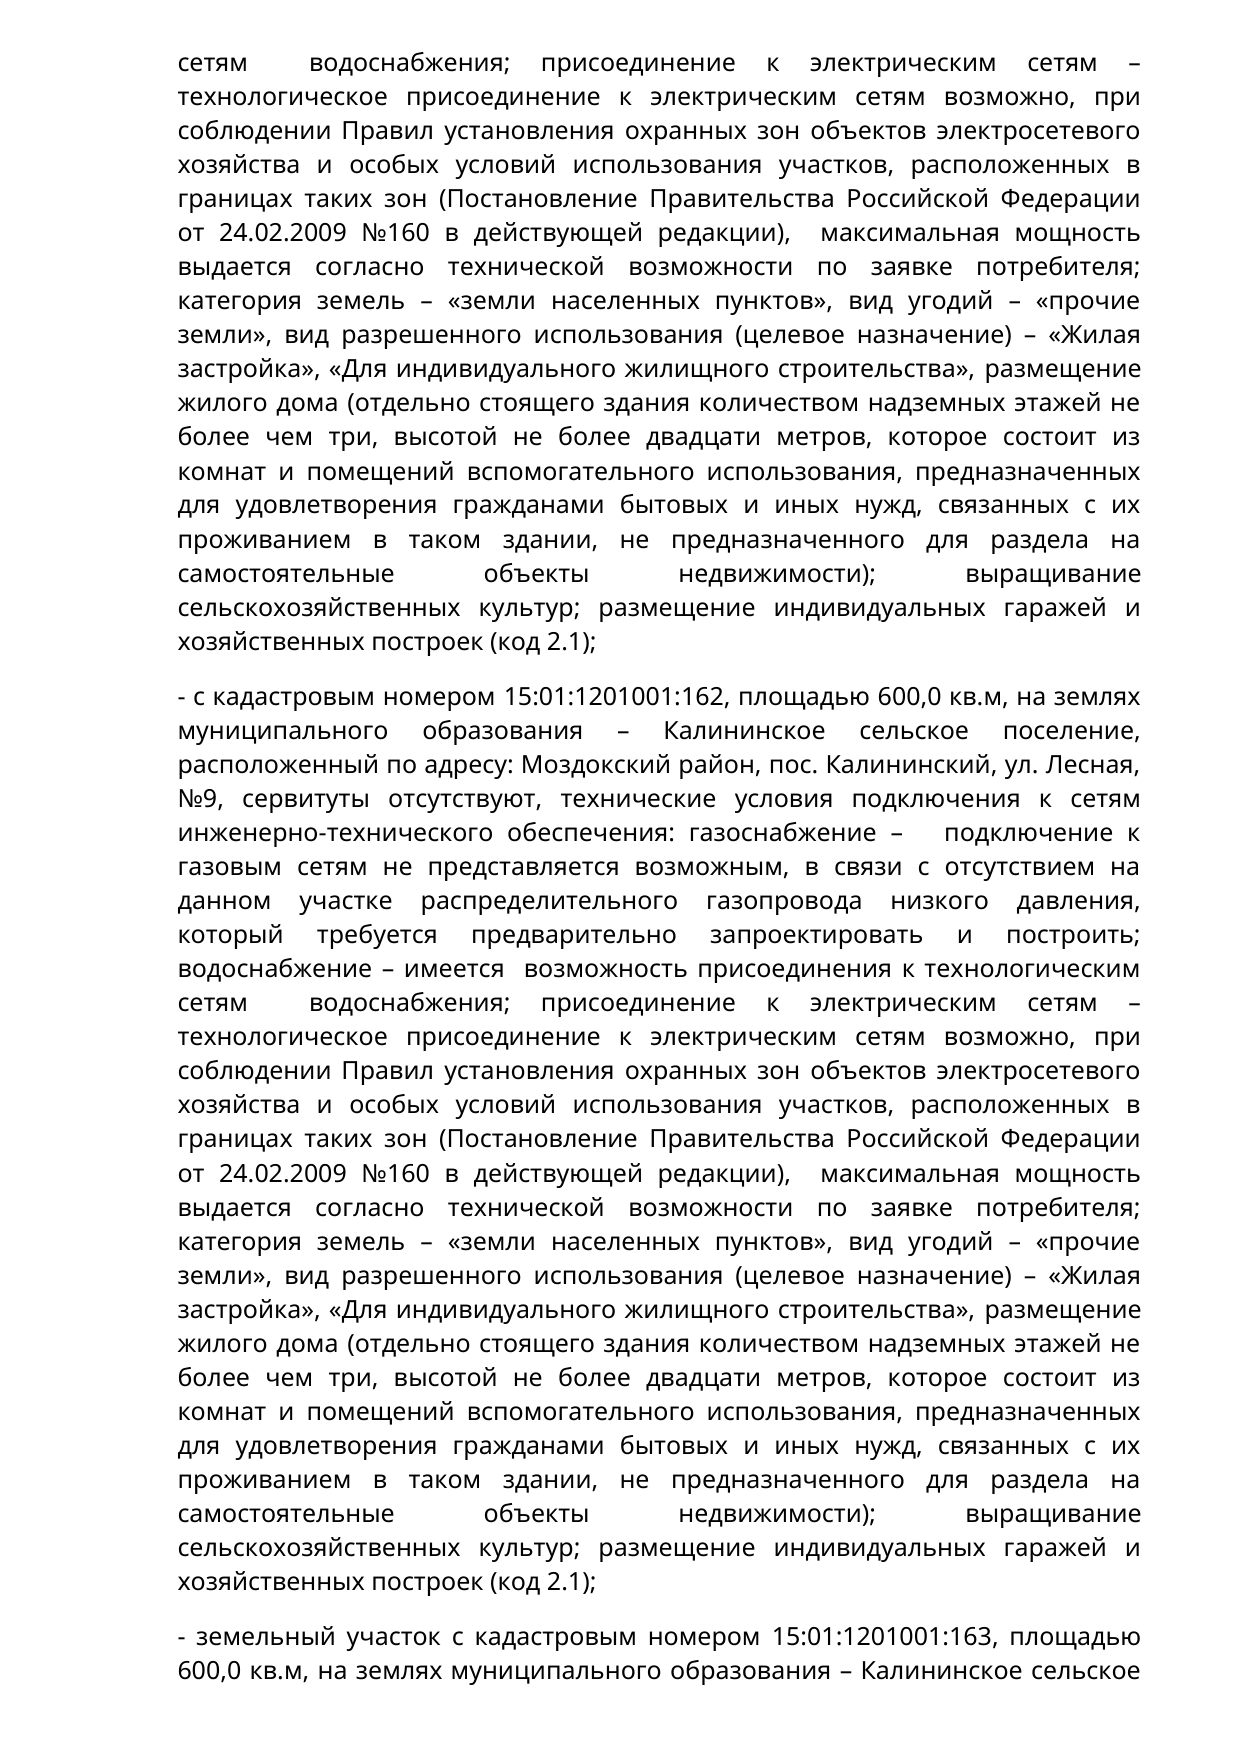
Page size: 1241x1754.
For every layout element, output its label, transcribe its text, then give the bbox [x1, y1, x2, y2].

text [177, 44, 1142, 657]
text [177, 1619, 1142, 1687]
text - с кадастровым номером 15:01:1201001:162, площадью 600,0 кв.м, на землях муниципального образования – Калининское сельское поселение, расположенный по адресу: Моздокский район, пос. Калининский, ул. Лесная, №9, сервитуты отсутствуют, технические условия подключения к сетям инженерно-технического обеспечения: газоснабжение – подключение к газовым сетям не представляется возможным, в связи с отсутствием на данном участке распределительного газопровода низкого давления, который требуется предварительно запроектировать и построить; водоснабжение – имеется возможность присоединения к технологическим сетям водоснабжения; присоединение к электрическим сетям – технологическое присоединение к электрическим сетям возможно, при соблюдении Правил установления охранных зон объектов электросетевого хозяйства и особых условий использования участков, расположенных в границах таких зон (Постановление Правительства Российской Федерации от 24.02.2009 №160 в действующей редакции), максимальная мощность выдается согласно технической возможности по заявке потребителя; категория земель – «земли населенных пунктов», вид угодий – «прочие земли», вид разрешенного использования (целевое назначение) – «Жилая застройка», «Для индивидуального жилищного строительства», размещение жилого дома (отдельно стоящего здания количеством надземных этажей не более чем три, высотой не более двадцати метров, которое состоит из комнат и помещений вспомогательного использования, предназначенных для удовлетворения гражданами бытовых и иных нужд, связанных с их проживанием в таком здании, не предназначенного для раздела на самостоятельные объекты недвижимости); выращивание сельскохозяйственных культур; размещение индивидуальных гаражей и хозяйственных построек (код 2.1); [177, 678, 1142, 1598]
